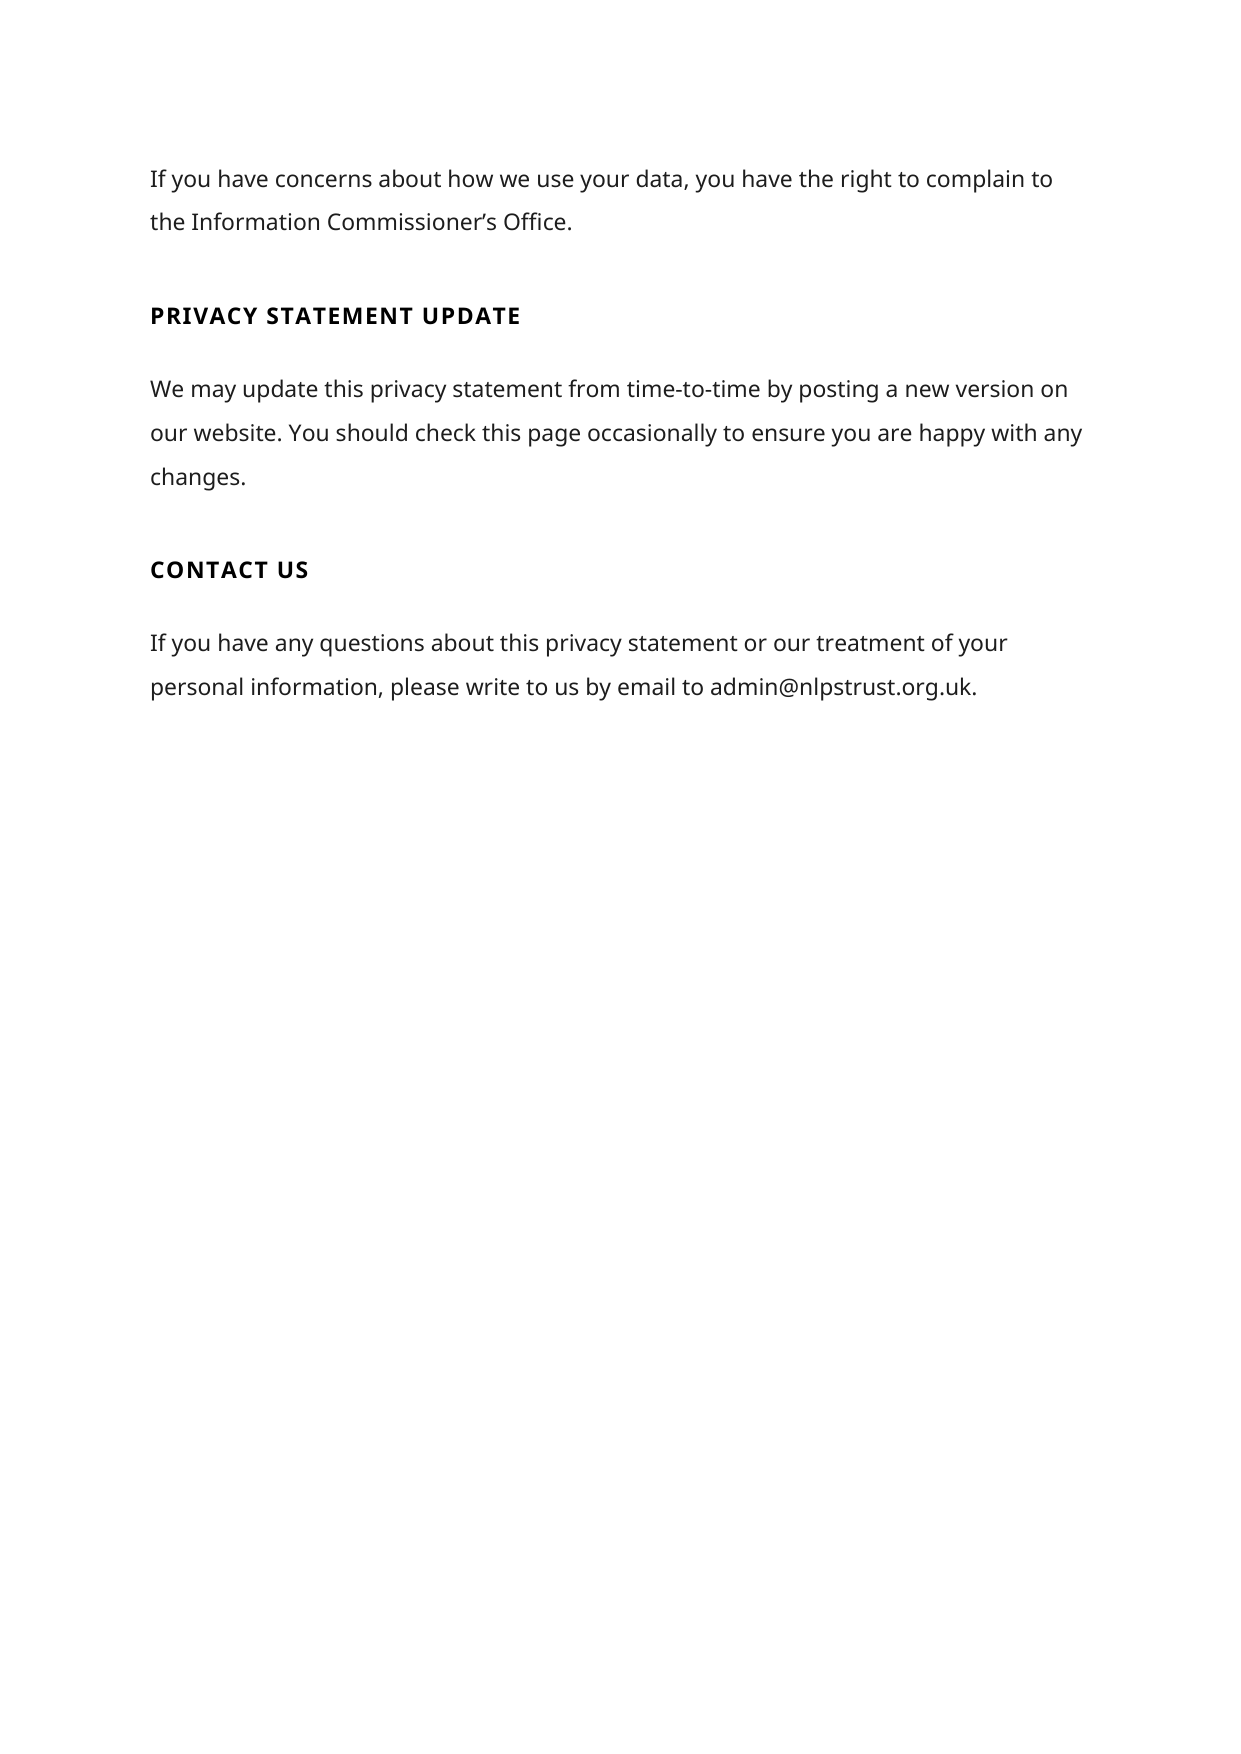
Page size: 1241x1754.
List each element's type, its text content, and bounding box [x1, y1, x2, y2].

text We may update this privacy statement from time-to-time by posting a new version on our website. You should check this page occasionally to ensure you are happy with any changes. [150, 360, 1090, 492]
text PRIVACY STATEMENT UPDATE [150, 300, 1090, 331]
text If you have concerns about how we use your data, you have the right to complain to the Information Commissioner’s Office. [150, 150, 1090, 237]
text CONTACT US [150, 554, 1090, 585]
text If you have any questions about this privacy statement or our treatment of your personal information, please write to us by email to admin@nlpstrust.org.uk. [150, 614, 1090, 702]
